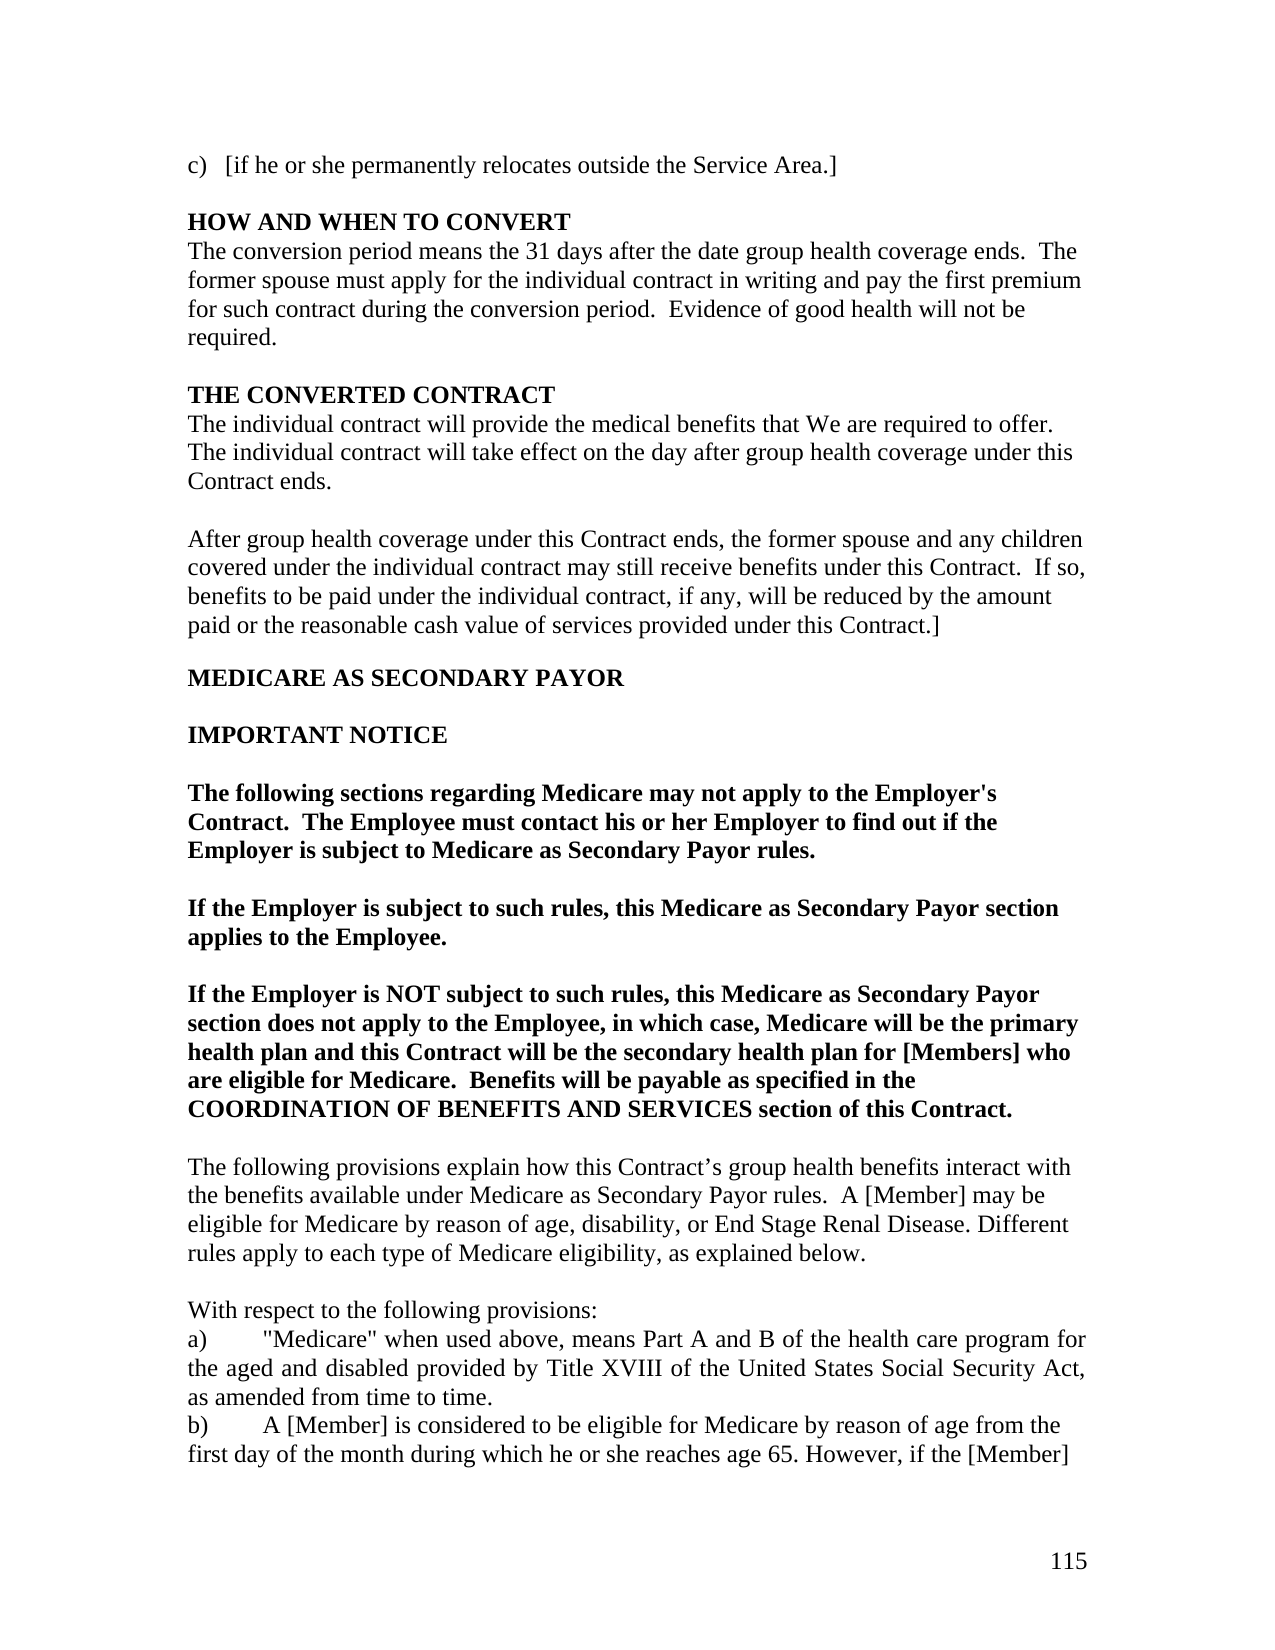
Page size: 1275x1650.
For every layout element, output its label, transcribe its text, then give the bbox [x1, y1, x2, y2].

list [if he or she permanently relocates outside the Service Area.] [187, 150, 1087, 179]
text THE CONVERTED CONTRACT [187, 380, 1087, 409]
text The conversion period means the 31 days after the date group health coverage ends. The former spouse must apply for the individual contract in writing and pay the first premium for such contract during the conversion period. Evidence of good health will not be required. [187, 236, 1087, 351]
text MEDICARE AS SECONDARY PAYOR [187, 663, 1087, 692]
text After group health coverage under this Contract ends, the former spouse and any children covered under the individual contract may still receive benefits under this Contract. If so, benefits to be paid under the individual contract, if any, will be reduced by the amount paid or the reasonable cash value of services provided under this Contract.] [187, 524, 1087, 639]
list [187, 1410, 1087, 1468]
text IMPORTANT NOTICE [187, 720, 1087, 749]
text The following provisions explain how this Contract’s group health benefits interact with the benefits available under Medicare as Secondary Payor rules. A [Member] may be eligible for Medicare by reason of age, disability, or End Stage Renal Disease. Different rules apply to each type of Medicare eligibility, as explained below. [187, 1152, 1087, 1267]
text The individual contract will provide the medical benefits that We are required to offer. The individual contract will take effect on the day after group health coverage under this Contract ends. [187, 409, 1087, 495]
text With respect to the following provisions: [187, 1295, 1087, 1324]
text If the Employer is subject to such rules, this Medicare as Secondary Payor section applies to the Employee. [187, 893, 1087, 950]
text HOW AND WHEN TO CONVERT [187, 207, 1087, 236]
list "Medicare" when used above, means Part A and B of the health care program for the aged and disabled provided by Title XVIII of the United States Social Security Act, as amended from time to time. [187, 1324, 1087, 1410]
text The following sections regarding Medicare may not apply to the Employer's Contract. The Employee must contact his or her Employer to find out if the Employer is subject to Medicare as Secondary Payor rules. [187, 778, 1087, 864]
text If the Employer is NOT subject to such rules, this Medicare as Secondary Payor section does not apply to the Employee, in which case, Medicare will be the primary health plan and this Contract will be the secondary health plan for [Members] who are eligible for Medicare. Benefits will be payable as specified in the COORDINATION OF BENEFITS AND SERVICES section of this Contract. [187, 979, 1087, 1123]
